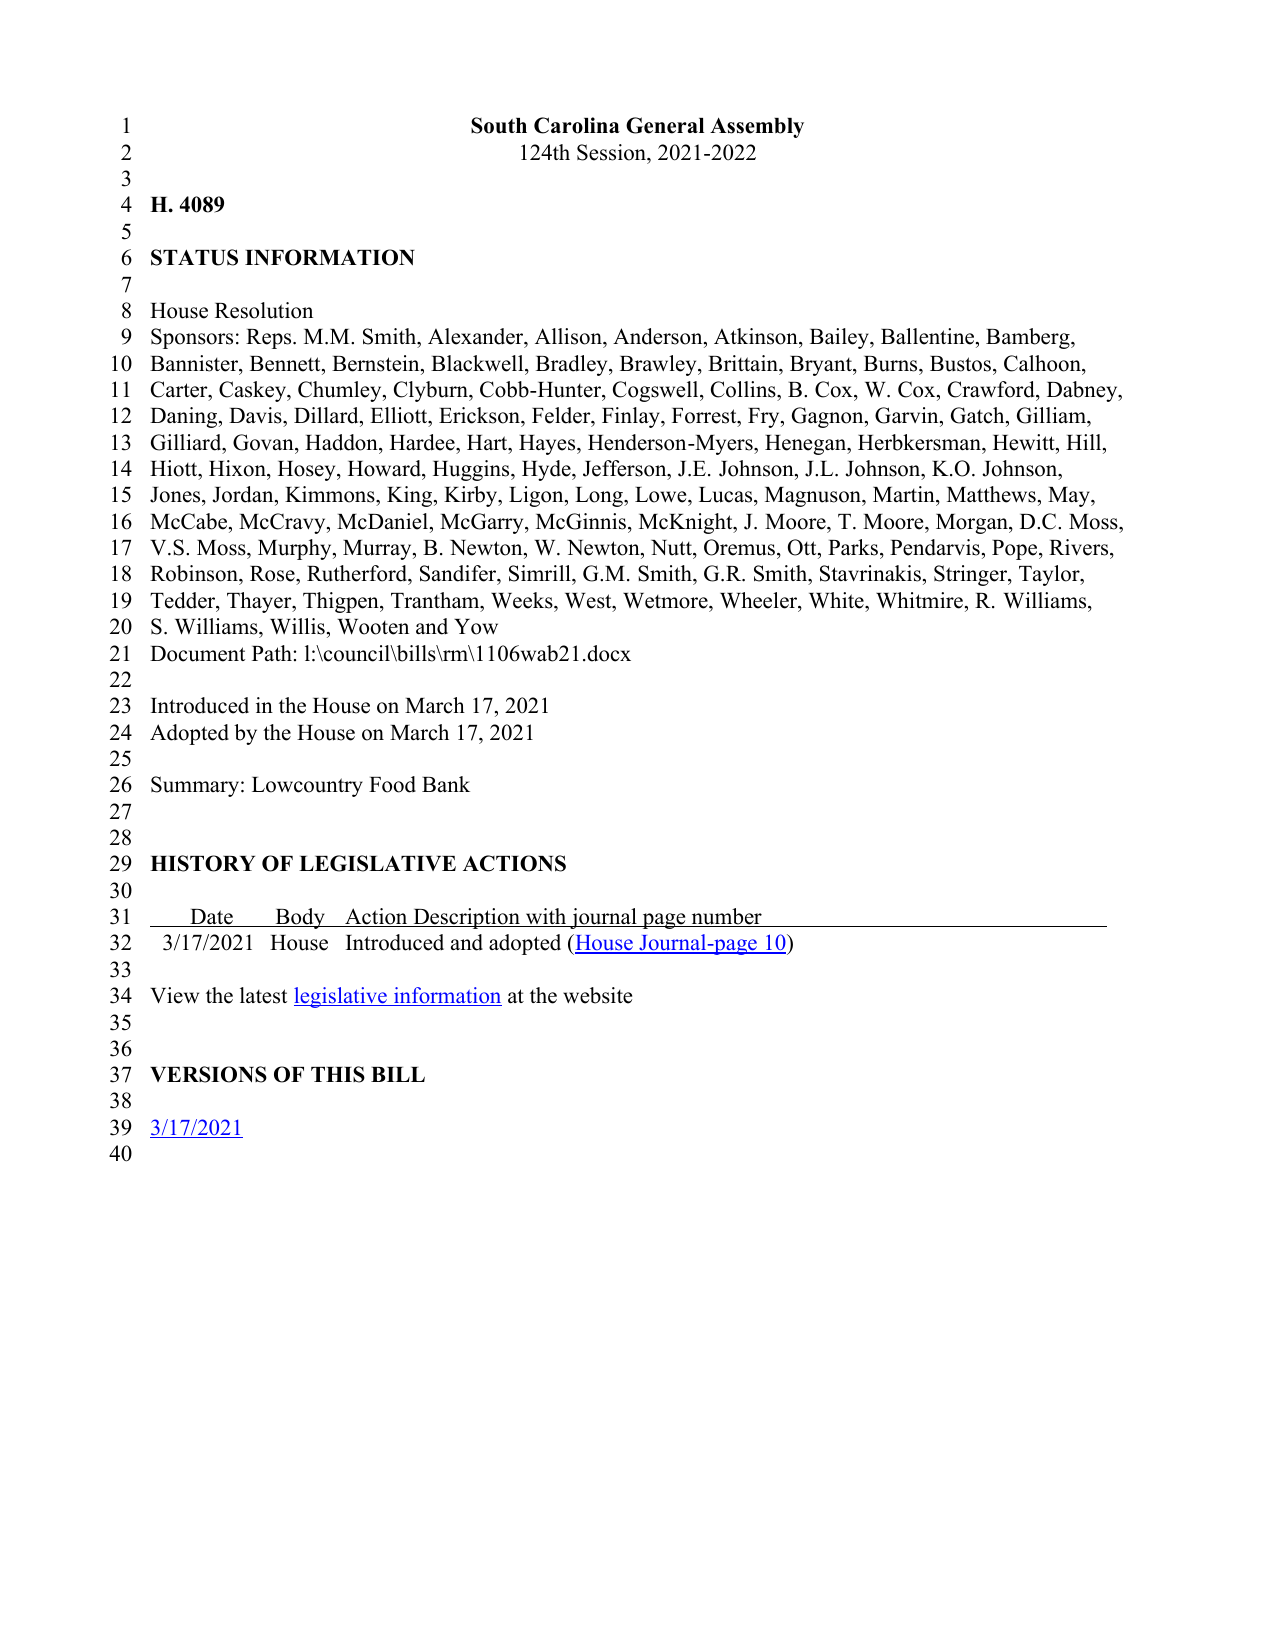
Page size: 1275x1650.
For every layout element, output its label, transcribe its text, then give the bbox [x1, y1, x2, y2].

text STATUS INFORMATION [150, 244, 1125, 271]
text VERSIONS OF THIS BILL [150, 1061, 1125, 1088]
text 3/17/2021 House Introduced and adopted (House Journal-page 10) [150, 929, 1125, 956]
text Introduced in the House on March 17, 2021 [150, 692, 1125, 719]
text View the latest legislative information at the website [150, 982, 1125, 1008]
text Date Body Action Description with journal page number [150, 903, 1125, 929]
text Sponsors: Reps. M.M. Smith, Alexander, Allison, Anderson, Atkinson, Bailey, Ballentine, Bamberg, Bannister, Bennett, Bernstein, Blackwell, Bradley, Brawley, Brittain, Bryant, Burns, Bustos, Calhoon, Carter, Caskey, Chumley, Clyburn, Cobb-Hunter, Cogswell, Collins, B. Cox, W. Cox, Crawford, Dabney, Daning, Davis, Dillard, Elliott, Erickson, Felder, Finlay, Forrest, Fry, Gagnon, Garvin, Gatch, Gilliam, Gilliard, Govan, Haddon, Hardee, Hart, Hayes, Henderson-Myers, Henegan, Herbkersman, Hewitt, Hill, Hiott, Hixon, Hosey, Howard, Huggins, Hyde, Jefferson, J.E. Johnson, J.L. Johnson, K.O. Johnson, Jones, Jordan, Kimmons, King, Kirby, Ligon, Long, Lowe, Lucas, Magnuson, Martin, Matthews, May, McCabe, McCravy, McDaniel, McGarry, McGinnis, McKnight, J. Moore, T. Moore, Morgan, D.C. Moss, V.S. Moss, Murphy, Murray, B. Newton, W. Newton, Nutt, Oremus, Ott, Parks, Pendarvis, Pope, Rivers, Robinson, Rose, Rutherford, Sandifer, Simrill, G.M. Smith, G.R. Smith, Stavrinakis, Stringer, Taylor, Tedder, Thayer, Thigpen, Trantham, Weeks, West, Wetmore, Wheeler, White, Whitmire, R. Williams, S. Williams, Willis, Wooten and Yow [150, 323, 1125, 639]
text 3/17/2021 [150, 1114, 1125, 1140]
text HISTORY OF LEGISLATIVE ACTIONS [150, 850, 1125, 877]
text South Carolina General Assembly [150, 112, 1125, 139]
text 124th Session, 2021-2022 [150, 139, 1125, 165]
text H. 4089 [150, 192, 1125, 218]
text Adopted by the House on March 17, 2021 [150, 719, 1125, 745]
text Document Path: l:\council\bills\rm\1106wab21.docx [150, 639, 1125, 666]
text Summary: Lowcountry Food Bank [150, 771, 1125, 798]
text House Resolution [150, 297, 1125, 323]
